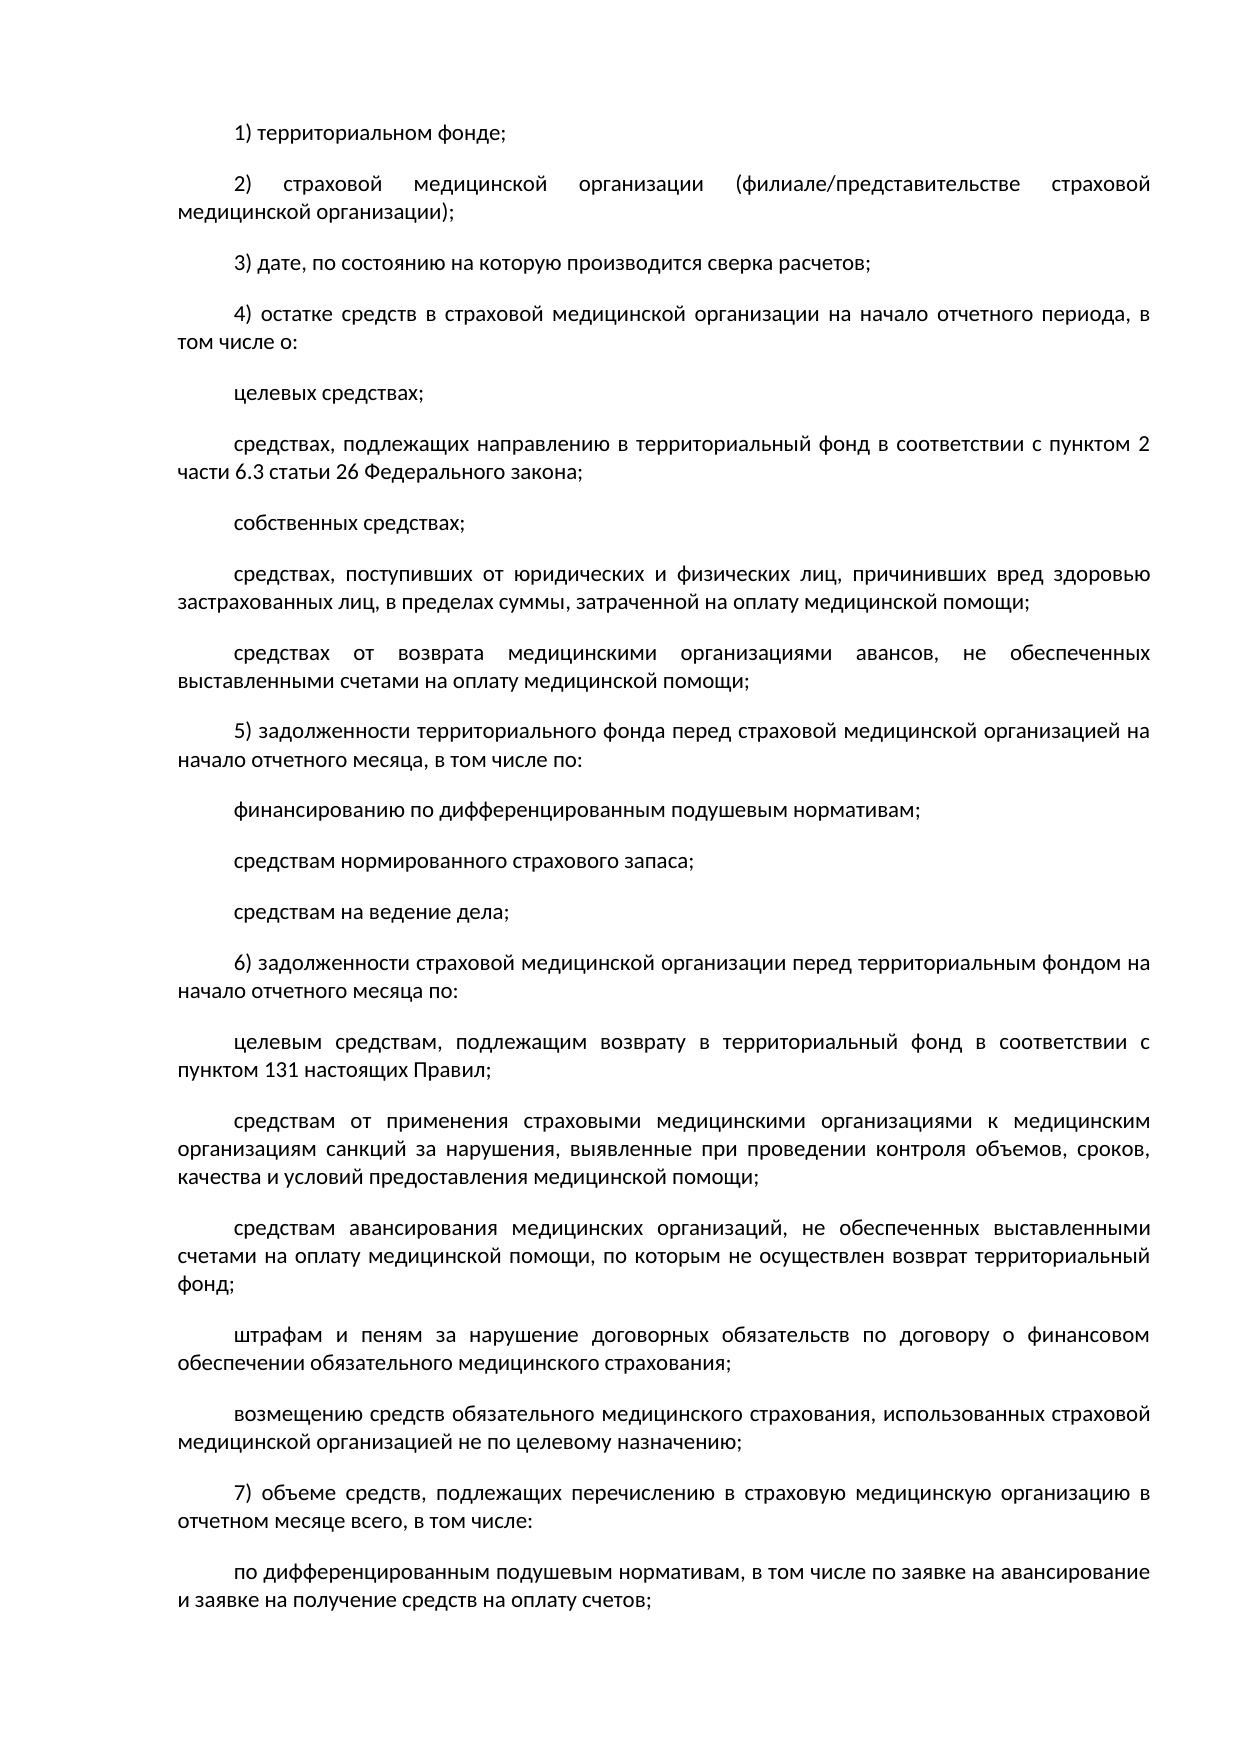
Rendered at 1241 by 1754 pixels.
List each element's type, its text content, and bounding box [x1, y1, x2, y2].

text средствам от применения страховыми медицинскими организациями к медицинским организациям санкций за нарушения, выявленные при проведении контроля объемов, сроков, качества и условий предоставления медицинской помощи; [177, 1106, 1152, 1190]
text 7) объеме средств, подлежащих перечислению в страховую медицинскую организацию в отчетном месяце всего, в том числе: [177, 1478, 1152, 1534]
text средствах, подлежащих направлению в территориальный фонд в соответствии с пунктом 2 части 6.3 статьи 26 Федерального закона; [177, 429, 1152, 485]
text собственных средствах; [177, 508, 1152, 536]
text финансированию по дифференцированным подушевым нормативам; [177, 796, 1152, 824]
text 3) дате, по состоянию на которую производится сверка расчетов; [177, 248, 1152, 276]
text 4) остатке средств в страховой медицинской организации на начало отчетного периода, в том числе о: [177, 299, 1152, 355]
text средствах от возврата медицинскими организациями авансов, не обеспеченных выставленными счетами на оплату медицинской помощи; [177, 638, 1152, 694]
text по дифференцированным подушевым нормативам, в том числе по заявке на авансирование и заявке на получение средств на оплату счетов; [177, 1557, 1152, 1613]
text возмещению средств обязательного медицинского страхования, использованных страховой медицинской организацией не по целевому назначению; [177, 1399, 1152, 1455]
text целевым средствам, подлежащим возврату в территориальный фонд в соответствии с пунктом 131 настоящих Правил; [177, 1027, 1152, 1083]
text 6) задолженности страховой медицинской организации перед территориальным фондом на начало отчетного месяца по: [177, 948, 1152, 1004]
text 2) страховой медицинской организации (филиале/представительстве страховой медицинской организации); [177, 169, 1152, 225]
text 5) задолженности территориального фонда перед страховой медицинской организацией на начало отчетного месяца, в том числе по: [177, 717, 1152, 773]
text средствам на ведение дела; [177, 897, 1152, 926]
text 1) территориальном фонде; [177, 118, 1152, 146]
text средствам нормированного страхового запаса; [177, 847, 1152, 874]
text средствам авансирования медицинских организаций, не обеспеченных выставленными счетами на оплату медицинской помощи, по которым не осуществлен возврат территориальный фонд; [177, 1213, 1152, 1297]
text средствах, поступивших от юридических и физических лиц, причинивших вред здоровью застрахованных лиц, в пределах суммы, затраченной на оплату медицинской помощи; [177, 559, 1152, 615]
text штрафам и пеням за нарушение договорных обязательств по договору о финансовом обеспечении обязательного медицинского страхования; [177, 1320, 1152, 1376]
text целевых средствах; [177, 378, 1152, 406]
